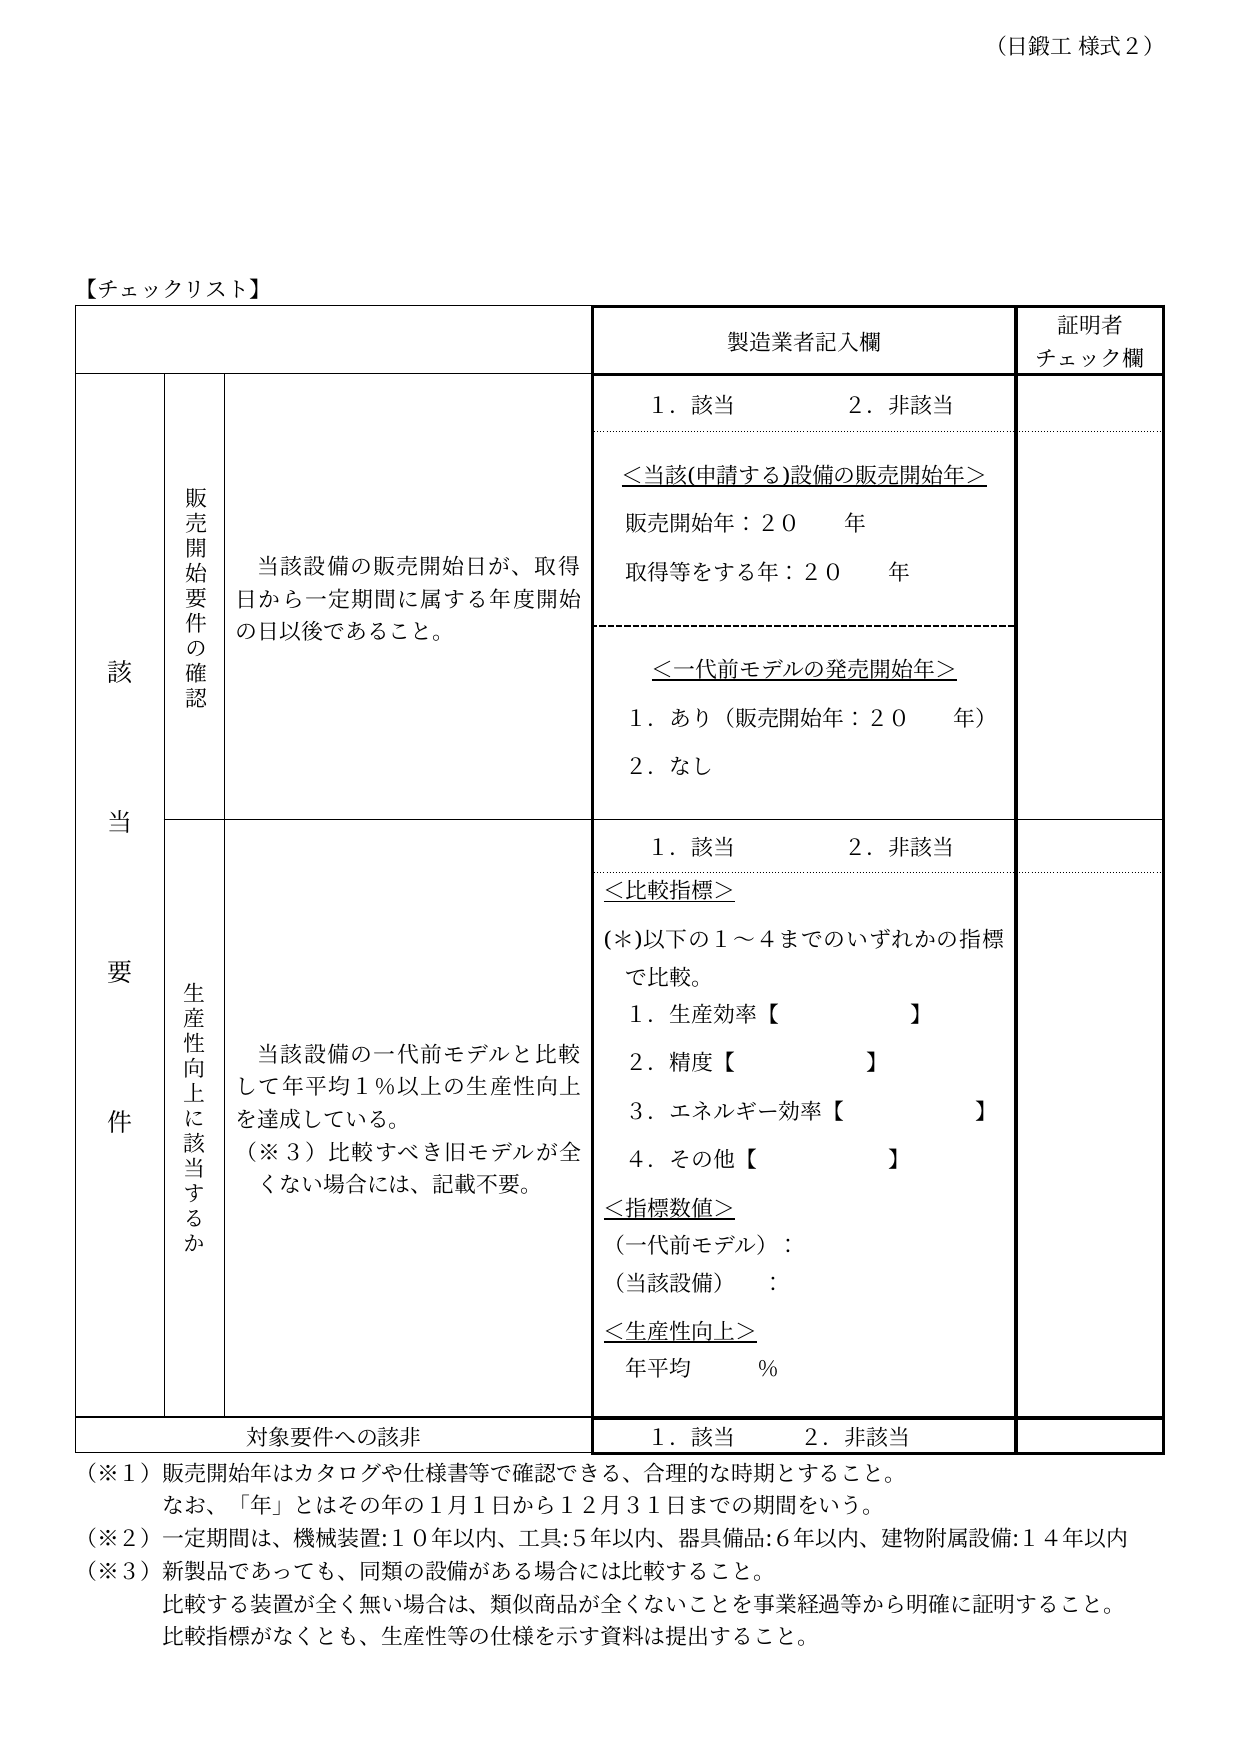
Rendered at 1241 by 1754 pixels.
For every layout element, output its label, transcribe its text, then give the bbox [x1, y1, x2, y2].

table_cell [1018, 431, 1162, 819]
table_cell １．該当 ２．非該当 [594, 1420, 1014, 1452]
table_header 証明者 チェック欄 [1018, 308, 1162, 373]
table_cell 当該設備の販売開始日が、取得日から一定期間に属する年度開始の日以後であること。 [225, 374, 591, 819]
table_cell １．該当 ２．非該当 [594, 376, 1014, 431]
table_header [76, 306, 591, 373]
text 比較する装置が全く無い場合は、類似商品が全くないことを事業経過等から明確に証明すること。 [75, 1586, 1165, 1619]
table_cell ＜比較指標＞ (＊)以下の１～４までのいずれかの指標で比較。 １．生産効率【 】 ２．精度【 】 ３．エネルギー効率【 】 ４．その他【 】 ＜指標数値＞ （一代前モデル）： （当該設備） ： ＜生産性向上＞ 年平均 ％ [594, 872, 1014, 1416]
text 【チェックリスト】 [75, 272, 1165, 304]
text なお、「年」とはその年の１月１日から１２月３１日までの期間をいう。 [75, 1488, 1165, 1521]
text （※２）一定期間は、機械装置:１０年以内、工具:５年以内、器具備品:６年以内、建物附属設備:１４年以内 [75, 1521, 1165, 1553]
table_cell ＜一代前モデルの発売開始年＞ １．あり（販売開始年：２０ 年） ２．なし [594, 625, 1014, 819]
table_cell 対象要件への該非 [76, 1418, 591, 1452]
table_cell [1018, 820, 1162, 872]
table_cell 販売開始要件の確認 [165, 374, 224, 819]
text 比較指標がなくとも、生産性等の仕様を示す資料は提出すること。 [75, 1619, 1165, 1652]
table_cell 生産性向上に該当するか [165, 820, 224, 1416]
table_header 製造業者記入欄 [594, 308, 1014, 373]
table_cell 当該設備の一代前モデルと比較して年平均１％以上の生産性向上を達成している。 （※３）比較すべき旧モデルが全くない場合には、記載不要。 [225, 820, 591, 1416]
table_cell [1018, 376, 1162, 431]
table_cell [1018, 1420, 1162, 1452]
table_cell 該 当 要 件 [76, 374, 164, 1416]
table_cell [1018, 872, 1162, 1416]
text （※１）販売開始年はカタログや仕様書等で確認できる、合理的な時期とすること。 [75, 1455, 1165, 1488]
text （※３）新製品であっても、同類の設備がある場合には比較すること。 [75, 1553, 1165, 1586]
table_cell ＜当該(申請する)設備の販売開始年＞ 販売開始年：２０ 年 取得等をする年：２０ 年 [594, 431, 1014, 625]
table_cell １．該当 ２．非該当 [594, 820, 1014, 872]
